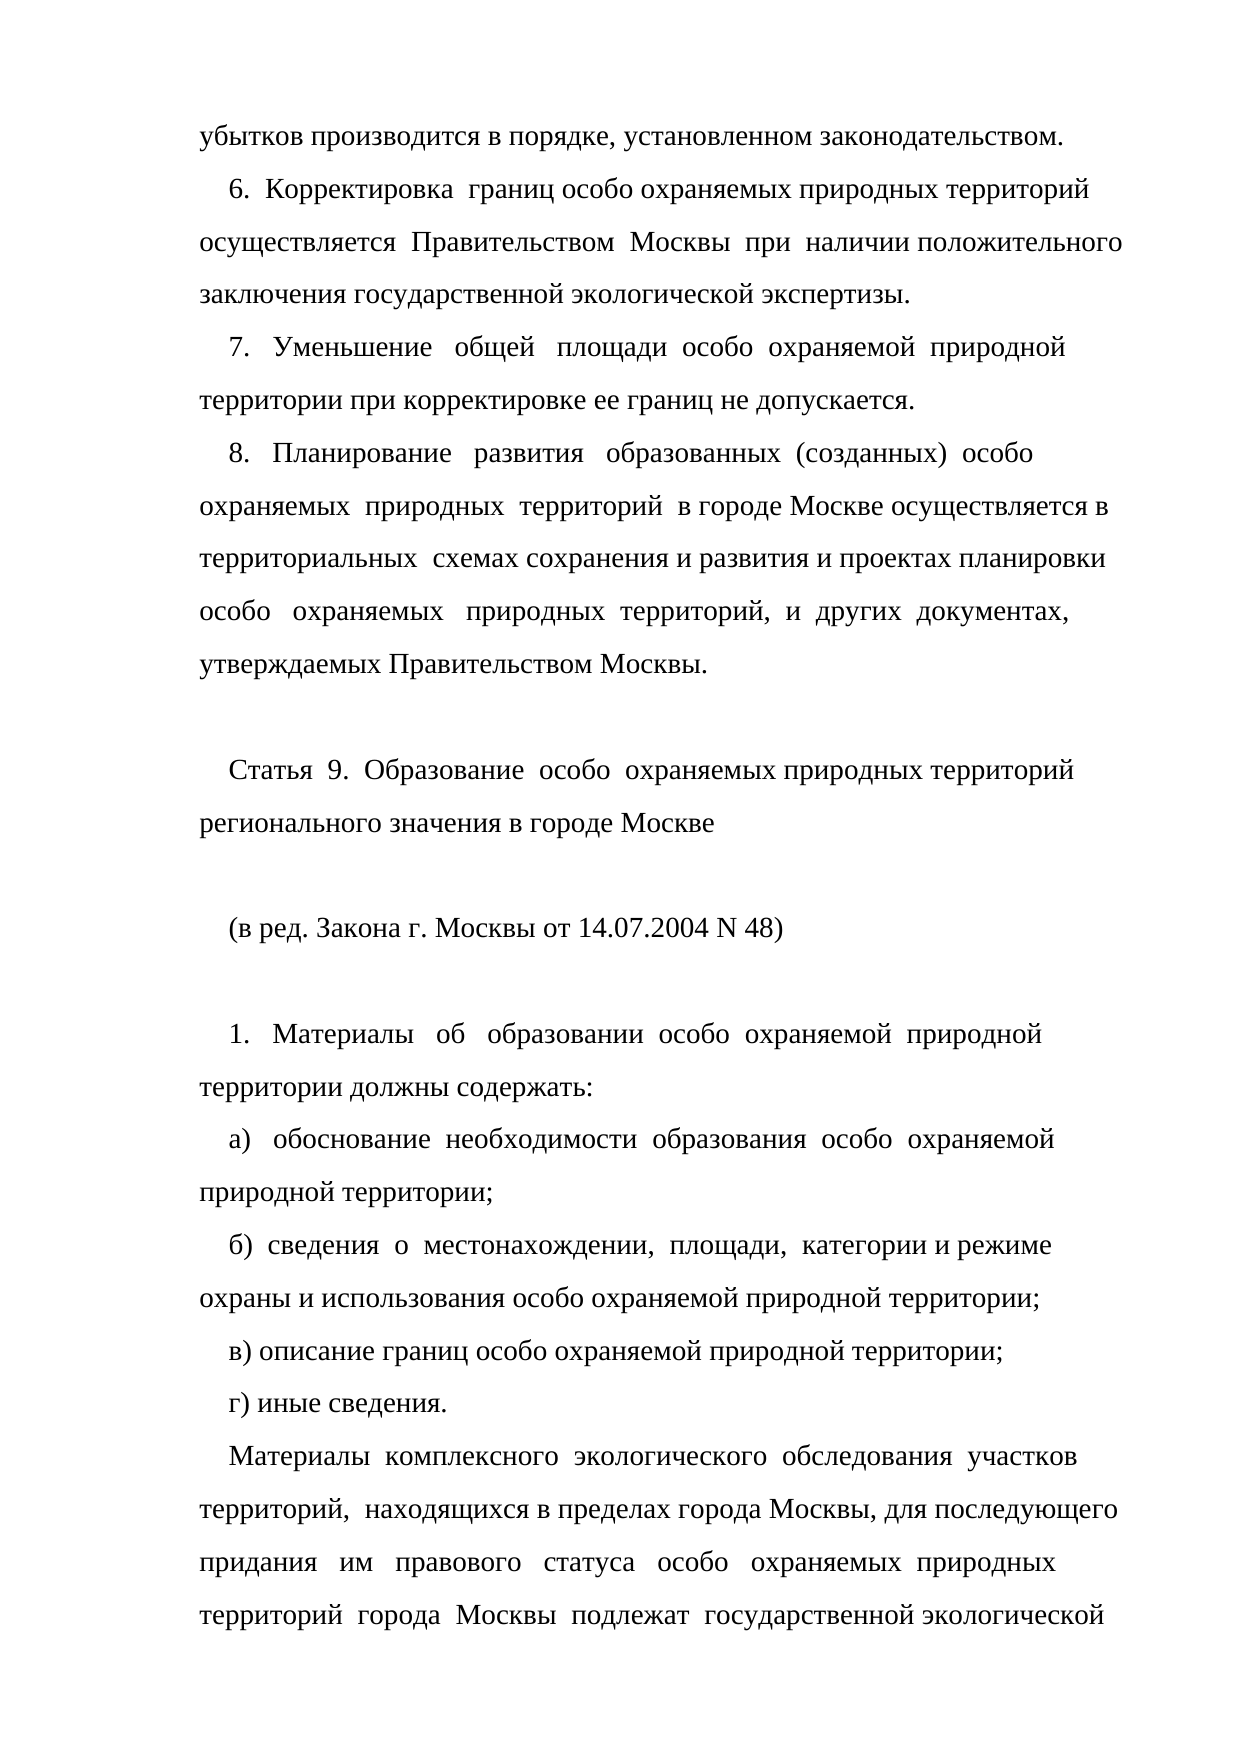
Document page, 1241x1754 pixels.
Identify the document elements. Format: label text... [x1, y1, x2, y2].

text в) описание границ особо охраняемой природной территории; [177, 1333, 1152, 1366]
text Статья 9. Образование особо охраняемых природных территорий [177, 752, 1152, 785]
text территории должны содержать: [177, 1069, 1152, 1102]
text территорий города Москвы подлежат государственной экологической [177, 1597, 1152, 1630]
text территориальных схемах сохранения и развития и проектах планировки [177, 541, 1152, 574]
text 7. Уменьшение общей площади особо охраняемой природной [177, 329, 1152, 363]
text заключения государственной экологической экспертизы. [177, 277, 1152, 310]
text охраняемых природных территорий в городе Москве осуществляется в [177, 488, 1152, 521]
text 6. Корректировка границ особо охраняемых природных территорий [177, 171, 1152, 204]
text убытков производится в порядке, установленном законодательством. [177, 118, 1152, 152]
text природной территории; [177, 1174, 1152, 1208]
text регионального значения в городе Москве [177, 805, 1152, 838]
text охраны и использования особо охраняемой природной территории; [177, 1280, 1152, 1313]
text (в ред. Закона г. Москвы от 14.07.2004 N 48) [177, 910, 1152, 944]
text особо охраняемых природных территорий, и других документах, [177, 593, 1152, 627]
text утверждаемых Правительством Москвы. [177, 646, 1152, 680]
text г) иные сведения. [177, 1386, 1152, 1419]
text Материалы комплексного экологического обследования участков [177, 1438, 1152, 1472]
text 1. Материалы об образовании особо охраняемой природной [177, 1016, 1152, 1049]
text придания им правового статуса особо охраняемых природных [177, 1544, 1152, 1578]
text осуществляется Правительством Москвы при наличии положительного [177, 224, 1152, 257]
text 8. Планирование развития образованных (созданных) особо [177, 435, 1152, 468]
text территорий, находящихся в пределах города Москвы, для последующего [177, 1491, 1152, 1525]
text б) сведения о местонахождении, площади, категории и режиме [177, 1227, 1152, 1261]
text а) обоснование необходимости образования особо охраняемой [177, 1122, 1152, 1155]
text территории при корректировке ее границ не допускается. [177, 382, 1152, 416]
